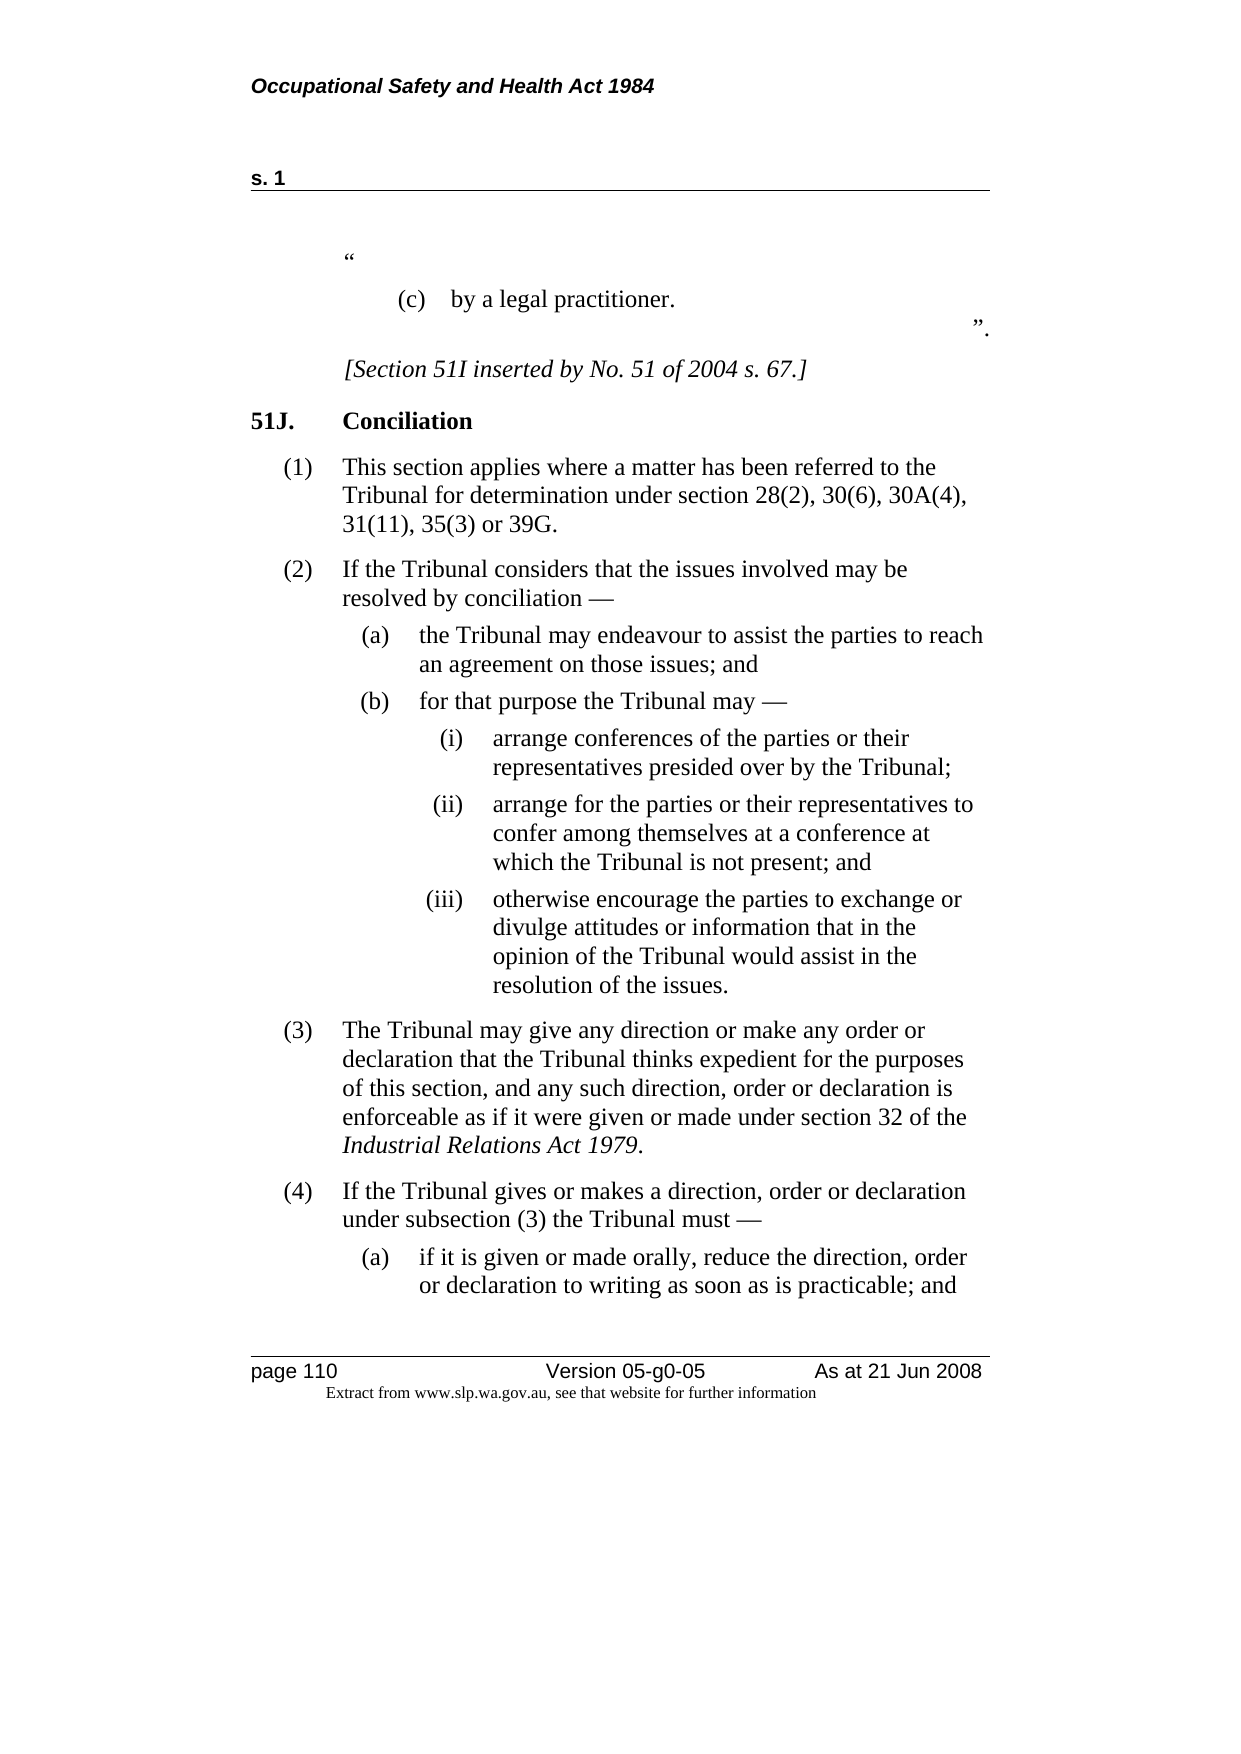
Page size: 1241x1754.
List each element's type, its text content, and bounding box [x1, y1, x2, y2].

text (i) arrange conferences of the parties or their representatives presided over by the Tribunal; [251, 723, 990, 781]
text (2) If the Tribunal considers that the issues involved may be resolved by conciliation — [251, 554, 990, 612]
subtitle 51J. Conciliation [251, 406, 990, 435]
text (iii) otherwise encourage the parties to exchange or divulge attitudes or information that in the opinion of the Tribunal would assist in the resolution of the issues. [251, 884, 990, 999]
text “ [251, 247, 990, 276]
text (b) for that purpose the Tribunal may — [251, 686, 990, 715]
text (a) if it is given or made orally, reduce the direction, order or declaration to writing as soon as is practicable; and [251, 1242, 990, 1299]
text (3) The Tribunal may give any direction or make any order or declaration that the Tribunal thinks expedient for the purposes of this section, and any such direction, order or declaration is enforceable as if it were given or made under section 32 of the Industrial Relations Act 1979. [251, 1015, 990, 1159]
text [Section 51I inserted by No. 51 of 2004 s. 67.] [251, 354, 990, 383]
text (a) the Tribunal may endeavour to assist the parties to reach an agreement on those issues; and [251, 620, 990, 678]
text ”. [251, 313, 990, 342]
text (1) This section applies where a matter has been referred to the Tribunal for determination under section 28(2), 30(6), 30A(4), 31(11), 35(3) or 39G. [251, 452, 990, 538]
text (4) If the Tribunal gives or makes a direction, order or declaration under subsection (3) the Tribunal must — [251, 1176, 990, 1233]
text (c) by a legal practitioner. [351, 284, 960, 313]
text (ii) arrange for the parties or their representatives to confer among themselves at a conference at which the Tribunal is not present; and [251, 789, 990, 875]
